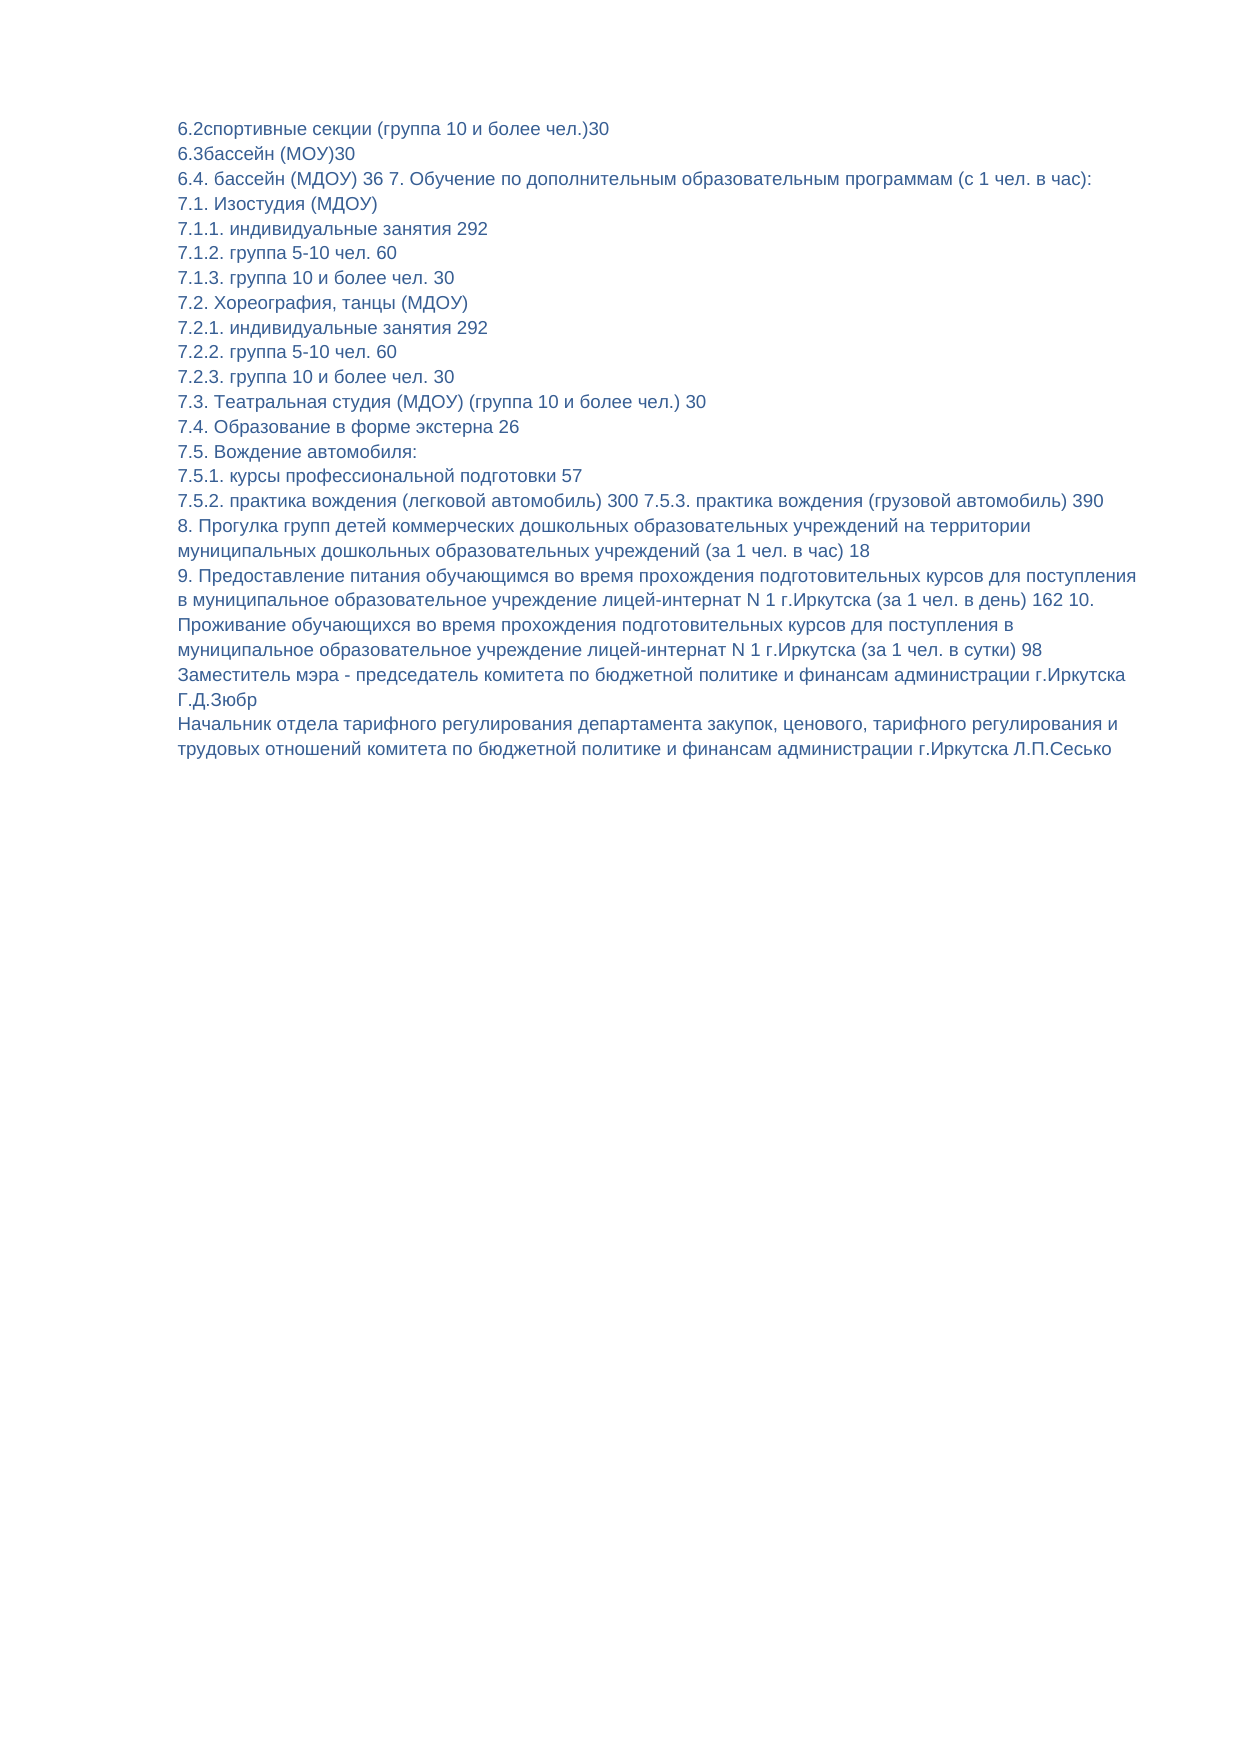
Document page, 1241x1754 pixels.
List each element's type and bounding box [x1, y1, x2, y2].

text [177, 118, 1152, 759]
